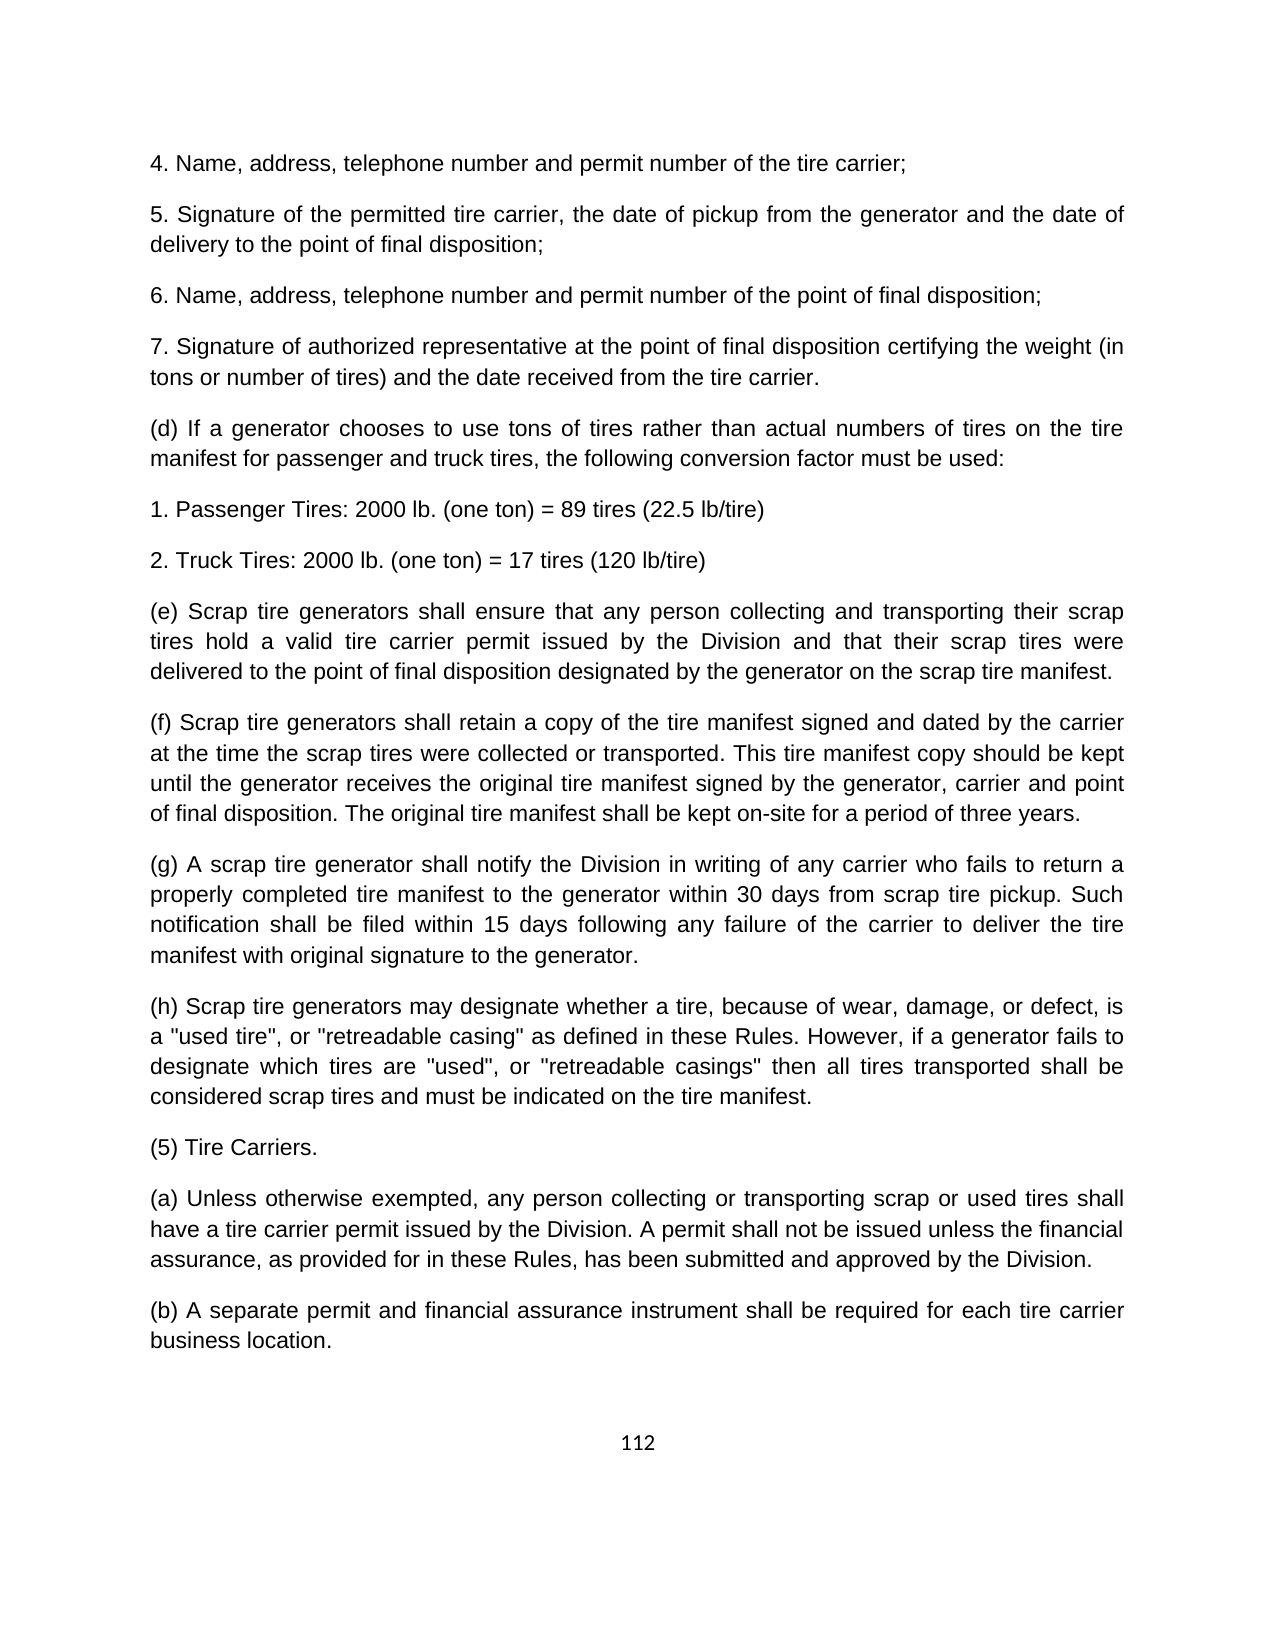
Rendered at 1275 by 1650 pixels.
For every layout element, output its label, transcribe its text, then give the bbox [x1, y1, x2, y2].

text (e) Scrap tire generators shall ensure that any person collecting and transporting their scrap tires hold a valid tire carrier permit issued by the Division and that their scrap tires were delivered to the point of final disposition designated by the generator on the scrap tire manifest. [150, 598, 1125, 685]
text (f) Scrap tire generators shall retain a copy of the tire manifest signed and dated by the carrier at the time the scrap tires were collected or transported. This tire manifest copy should be kept until the generator receives the original tire manifest signed by the generator, carrier and point of final disposition. The original tire manifest shall be kept on-site for a period of three years. [150, 709, 1125, 826]
text 2. Truck Tires: 2000 lb. (one ton) = 17 tires (120 lb/tire) [150, 547, 1125, 573]
text (d) If a generator chooses to use tons of tires rather than actual numbers of tires on the tire manifest for passenger and truck tires, the following conversion factor must be used: [150, 414, 1125, 471]
text 7. Signature of authorized representative at the point of final disposition certifying the weight (in tons or number of tires) and the date received from the tire carrier. [150, 333, 1125, 390]
text (g) A scrap tire generator shall notify the Division in writing of any carrier who fails to return a properly completed tire manifest to the generator within 30 days from scrap tire pickup. Such notification shall be filed within 15 days following any failure of the carrier to deliver the tire manifest with original signature to the generator. [150, 851, 1125, 968]
text (5) Tire Carriers. [150, 1134, 1125, 1161]
text (b) A separate permit and financial assurance instrument shall be required for each tire carrier business location. [150, 1297, 1125, 1353]
text (a) Unless otherwise exempted, any person collecting or transporting scrap or used tires shall have a tire carrier permit issued by the Division. A permit shall not be issued unless the financial assurance, as provided for in these Rules, has been submitted and approved by the Division. [150, 1185, 1125, 1272]
text 5. Signature of the permitted tire carrier, the date of pickup from the generator and the date of delivery to the point of final disposition; [150, 201, 1125, 258]
text 6. Name, address, telephone number and permit number of the point of final disposition; [150, 282, 1125, 309]
text (h) Scrap tire generators may designate whether a tire, because of wear, damage, or defect, is a "used tire", or "retreadable casing" as defined in these Rules. However, if a generator fails to designate which tires are "used", or "retreadable casings" then all tires transported shall be considered scrap tires and must be indicated on the tire manifest. [150, 993, 1125, 1110]
text 4. Name, address, telephone number and permit number of the tire carrier; [150, 150, 1125, 176]
text 1. Passenger Tires: 2000 lb. (one ton) = 89 tires (22.5 lb/tire) [150, 496, 1125, 522]
